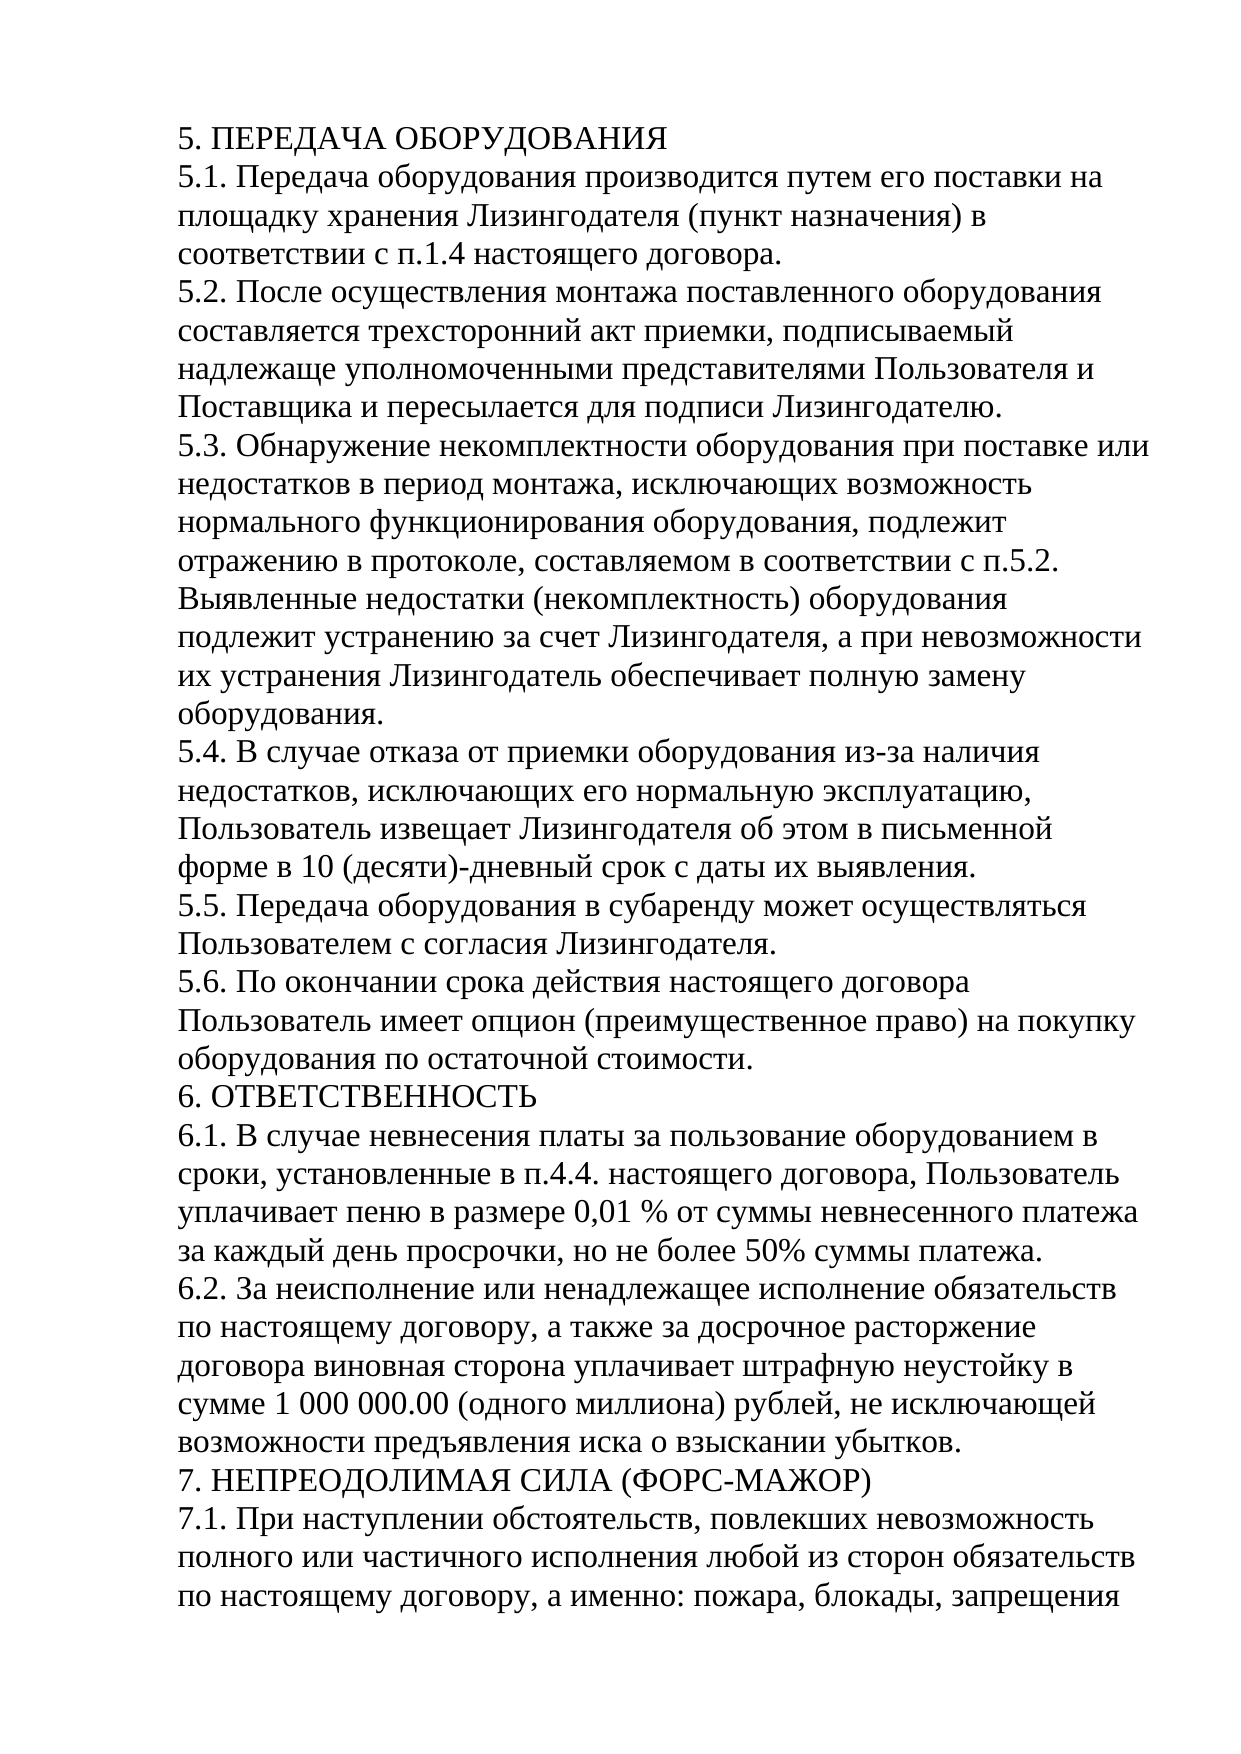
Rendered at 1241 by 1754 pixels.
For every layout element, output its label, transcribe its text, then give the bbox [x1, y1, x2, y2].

text 6.2. За неисполнение или ненадлежащее исполнение обязательств по настоящему договору, а также за досрочное расторжение договора виновная сторона уплачивает штрафную неустойку в сумме 1 000 000.00 (одного миллиона) рублей, не исключающей возможности предъявления иска о взыскании убытков. [177, 1268, 1152, 1460]
text 6.1. В случае невнесения платы за пользование оборудованием в сроки, установленные в п.4.4. настоящего договора, Пользователь уплачивает пеню в размере 0,01 % от суммы невнесенного платежа за каждый день просрочки, но не более 50% суммы платежа. [177, 1115, 1152, 1268]
text 5.5. Передача оборудования в субаренду может осуществляться Пользователем с согласия Лизингодателя. [177, 885, 1152, 961]
text 5.4. В случае отказа от приемки оборудования из-за наличия недостатков, исключающих его нормальную эксплуатацию, Пользователь извещает Лизингодателя об этом в письменной форме в 10 (десяти)-дневный срок с даты их выявления. [177, 731, 1152, 885]
text 5.1. Передача оборудования производится путем его поставки на площадку хранения Лизингодателя (пункт назначения) в соответствии с п.1.4 настоящего договора. [177, 156, 1152, 271]
text 5.2. После осуществления монтажа поставленного оборудования составляется трехсторонний акт приемки, подписываемый надлежаще уполномоченными представителями Пользователя и Поставщика и пересылается для подписи Лизингодателю. [177, 271, 1152, 425]
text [177, 1498, 1152, 1613]
text 5. Передача оборудования [177, 118, 1152, 156]
text 7. Непреодолимая сила (форс-мажор) [177, 1460, 1152, 1498]
text 6. Ответственность [177, 1076, 1152, 1115]
text 5.3. Обнаружение некомплектности оборудования при поставке или недостатков в период монтажа, исключающих возможность нормального функционирования оборудования, подлежит отражению в протоколе, составляемом в соответствии с п.5.2. Выявленные недостатки (некомплектность) оборудования подлежит устранению за счет Лизингодателя, а при невозможности их устранения Лизингодатель обеспечивает полную замену оборудования. [177, 425, 1152, 731]
text 5.6. По окончании срока действия настоящего договора Пользователь имеет опцион (преимущественное право) на покупку оборудования по остаточной стоимости. [177, 961, 1152, 1076]
